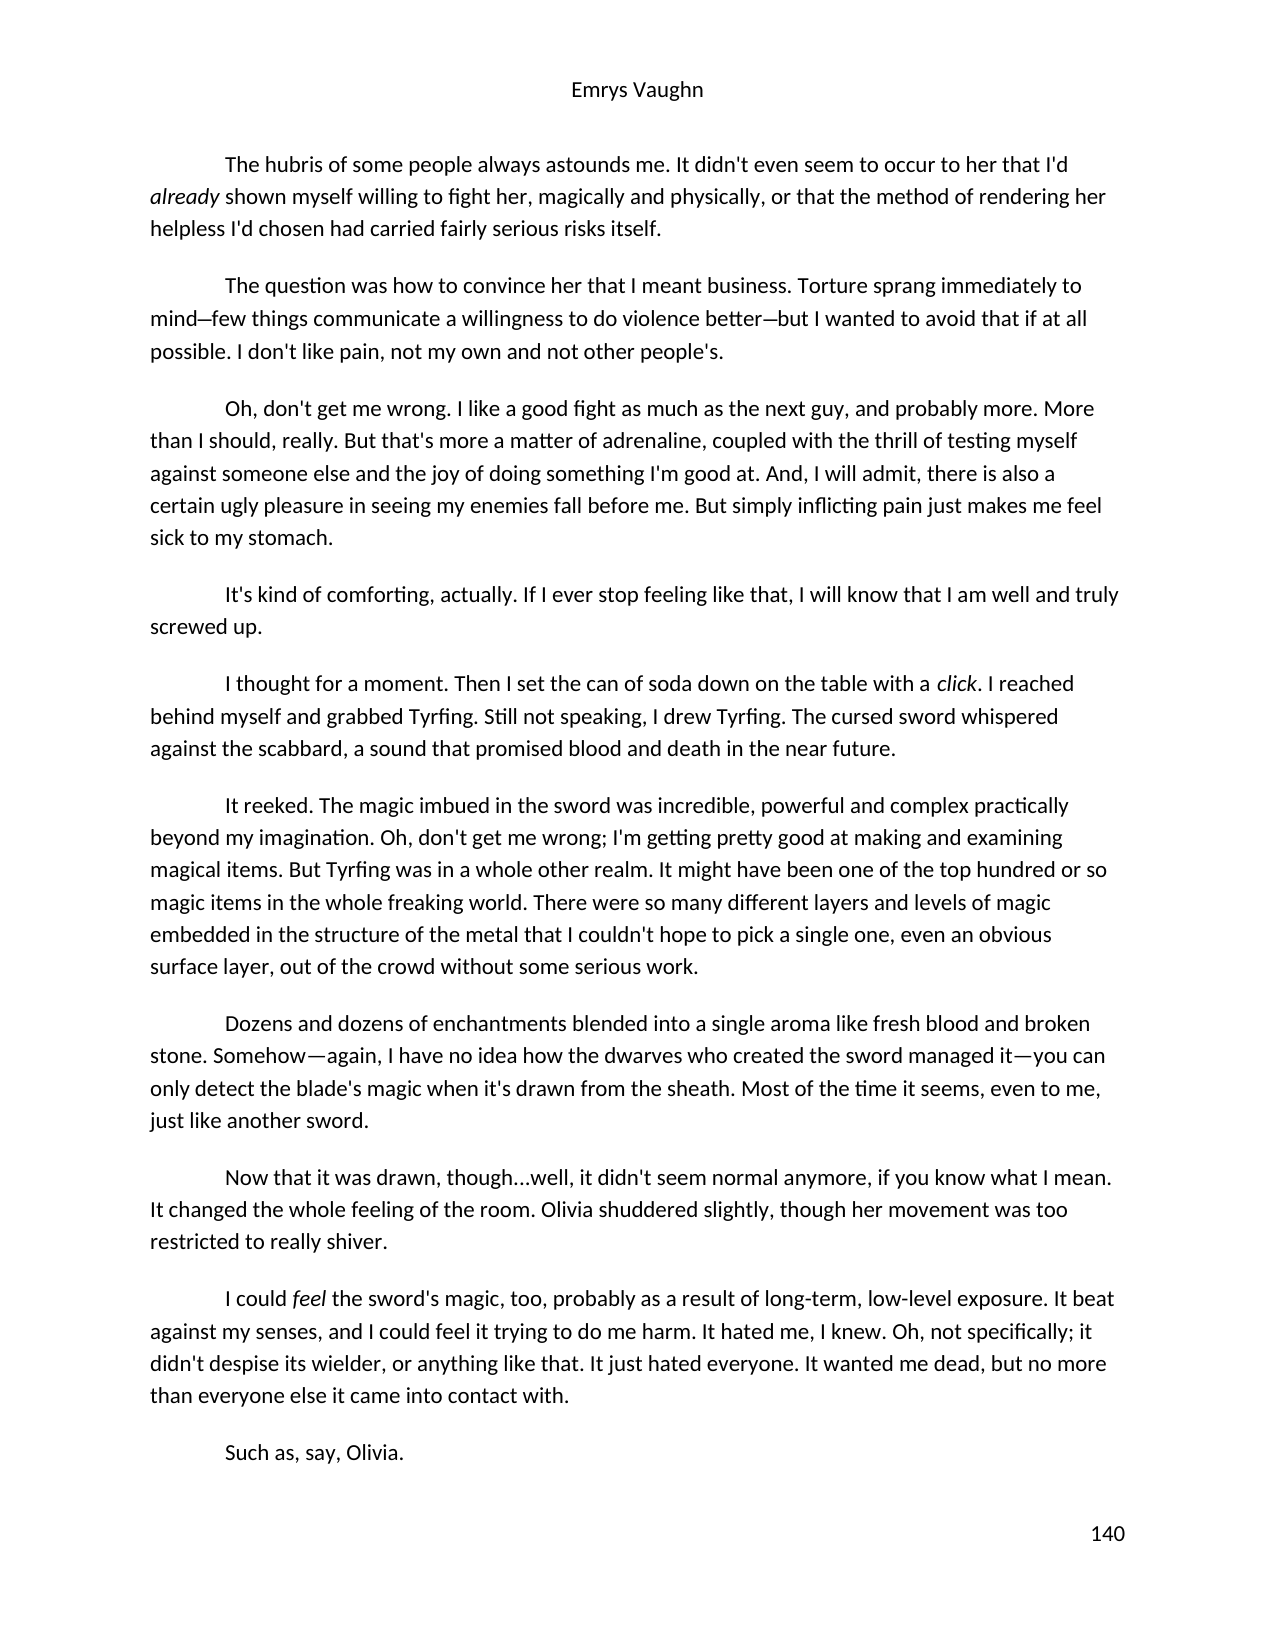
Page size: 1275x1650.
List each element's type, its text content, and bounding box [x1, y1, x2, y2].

text The question was how to convince her that I meant business. Torture sprang immediately to mind—few things communicate a willingness to do violence better—but I wanted to avoid that if at all possible. I don't like pain, not my own and not other people's. [150, 272, 1125, 365]
text The hubris of some people always astounds me. It didn't even seem to occur to her that I'd already shown myself willing to fight her, magically and physically, or that the method of rendering her helpless I'd chosen had carried fairly serious risks itself. [150, 150, 1125, 242]
text Oh, don't get me wrong. I like a good fight as much as the next guy, and probably more. More than I should, really. But that's more a matter of adrenaline, coupled with the thrill of testing myself against someone else and the joy of doing something I'm good at. And, I will admit, there is also a certain ugly pleasure in seeing my enemies fall before me. But simply inflicting pain just makes me feel sick to my stomach. [150, 394, 1125, 551]
text It's kind of comforting, actually. If I ever stop feeling like that, I will know that I am well and truly screwed up. [150, 580, 1125, 640]
text Now that it was drawn, though...well, it didn't seem normal anymore, if you know what I mean. It changed the whole feeling of the room. Olivia shuddered slightly, though her movement was too restricted to really shiver. [150, 1163, 1125, 1255]
text Dozens and dozens of enchantments blended into a single aroma like fresh blood and broken stone. Somehow—again, I have no idea how the dwarves who created the sword managed it—you can only detect the blade's magic when it's drawn from the sheath. Most of the time it seems, even to me, just like another sword. [150, 1009, 1125, 1134]
text I could feel the sword's magic, too, probably as a result of long-term, low-level exposure. It beat against my senses, and I could feel it trying to do me harm. It hated me, I knew. Oh, not specifically; it didn't despise its wielder, or anything like that. It just hated everyone. It wanted me dead, but no more than everyone else it came into contact with. [150, 1284, 1125, 1409]
text Such as, say, Olivia. [150, 1438, 1125, 1466]
text It reeked. The magic imbued in the sword was incredible, powerful and complex practically beyond my imagination. Oh, don't get me wrong; I'm getting pretty good at making and examining magical items. But Tyrfing was in a whole other realm. It might have been one of the top hundred or so magic items in the whole freaking world. There were so many different layers and levels of magic embedded in the structure of the metal that I couldn't hope to pick a single one, even an obvious surface layer, out of the crowd without some serious work. [150, 791, 1125, 980]
text I thought for a moment. Then I set the can of soda down on the table with a click. I reached behind myself and grabbed Tyrfing. Still not speaking, I drew Tyrfing. The cursed sword whispered against the scabbard, a sound that promised blood and death in the near future. [150, 669, 1125, 762]
